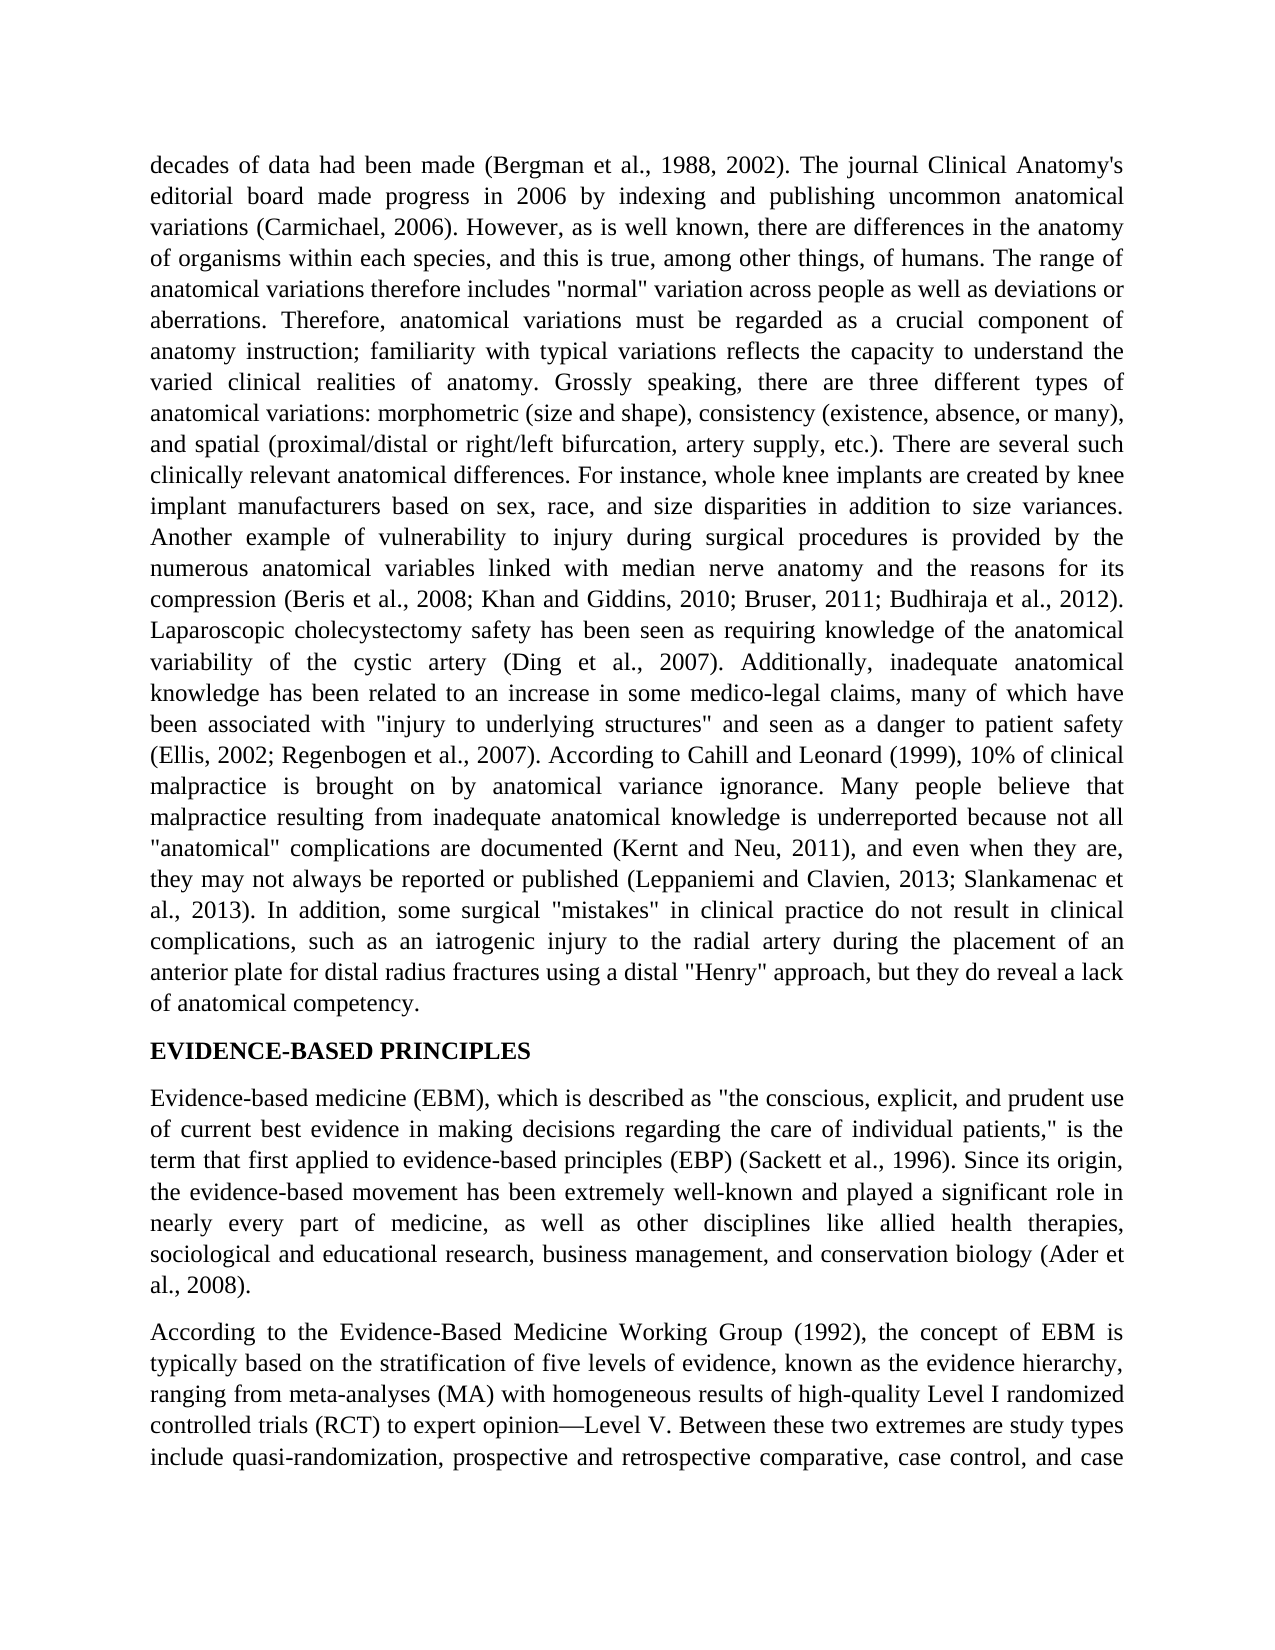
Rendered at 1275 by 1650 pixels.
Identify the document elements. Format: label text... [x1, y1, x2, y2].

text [150, 150, 1125, 1017]
text Evidence-based medicine (EBM), which is described as "the conscious, explicit, and prudent use of current best evidence in making decisions regarding the care of individual patients," is the term that first applied to evidence-based principles (EBP) (Sackett et al., 1996). Since its origin, the evidence-based movement has been extremely well-known and played a significant role in nearly every part of medicine, as well as other disciplines like allied health therapies, sociological and educational research, business management, and conservation biology (Ader et al., 2008). [150, 1083, 1125, 1298]
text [150, 1317, 1125, 1470]
text EVIDENCE-BASED PRINCIPLES [150, 1036, 1125, 1064]
